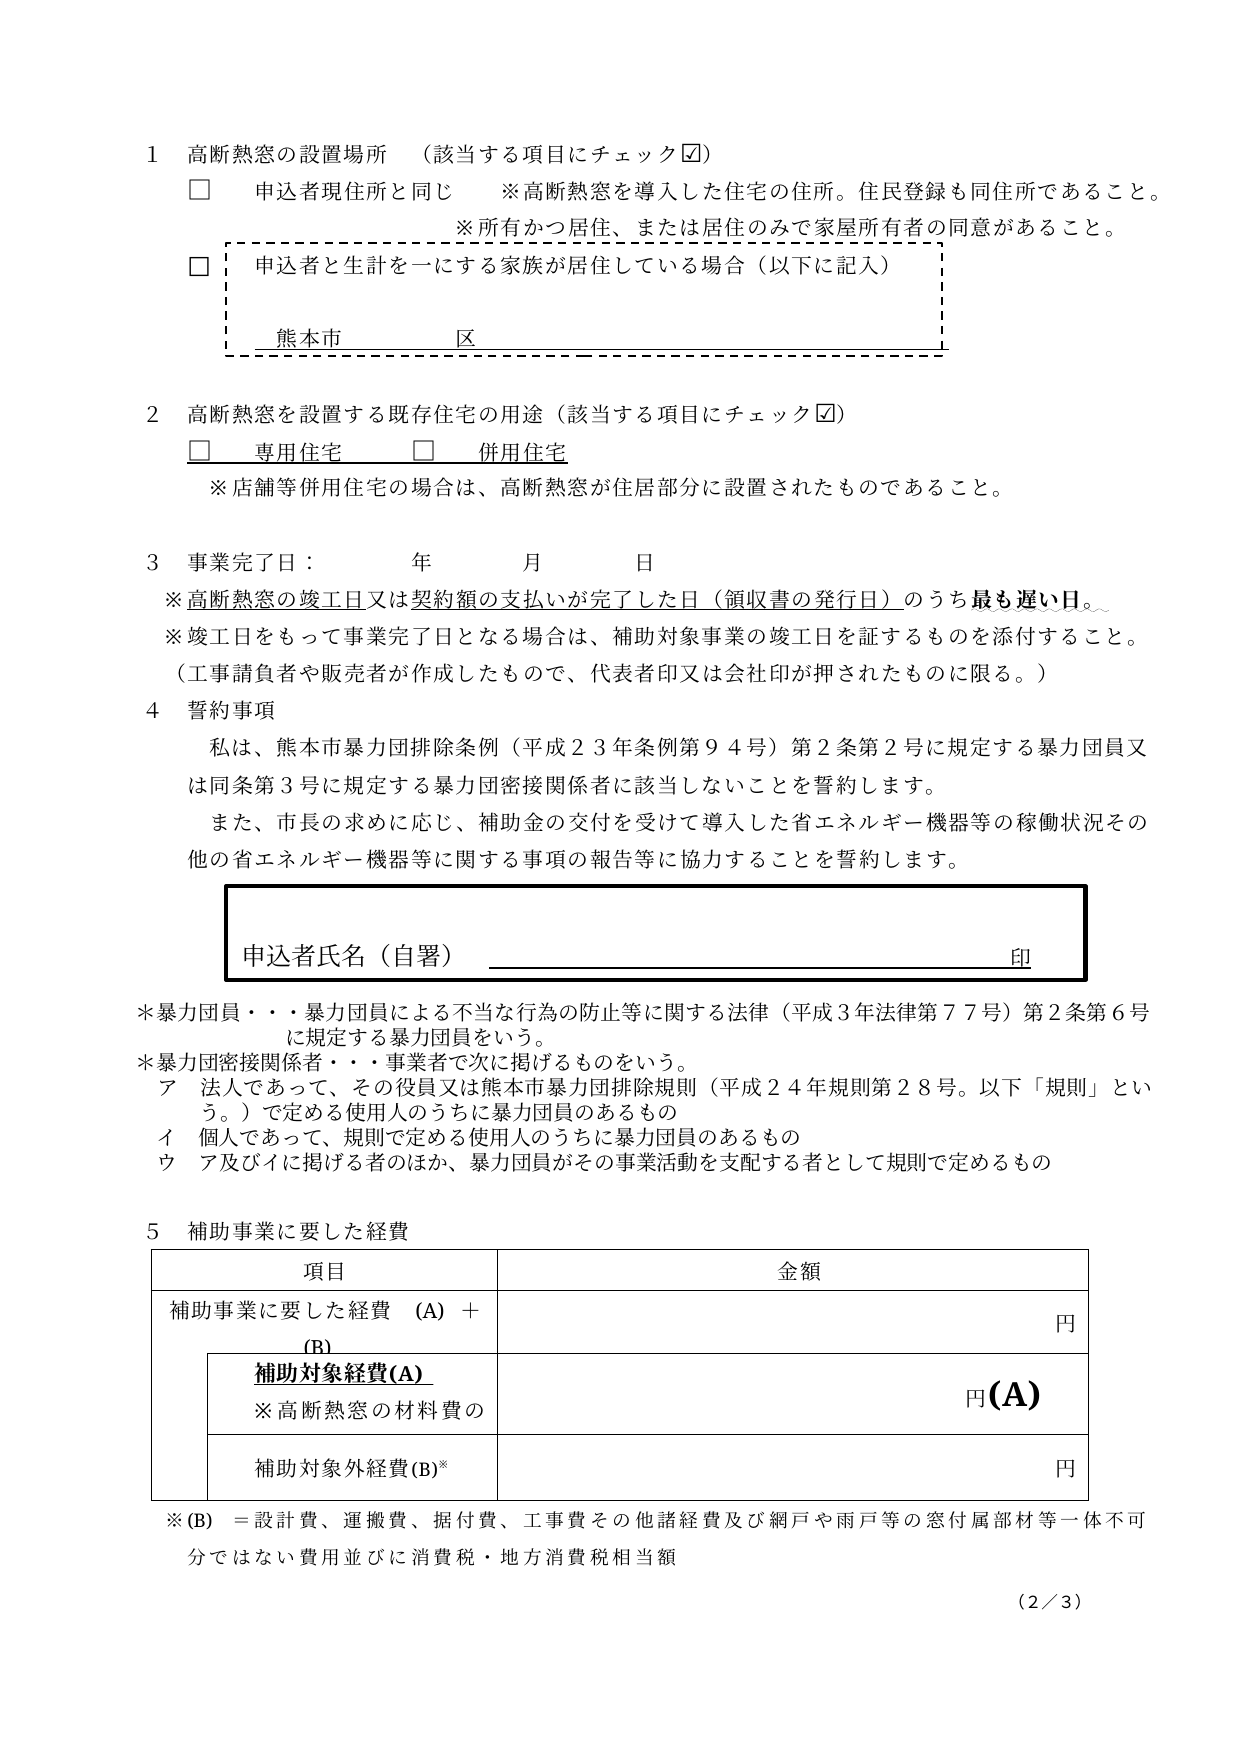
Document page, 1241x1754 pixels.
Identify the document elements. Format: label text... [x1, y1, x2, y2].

text □ 申込者現住所と同じ ※高断熱窓を導入した住宅の住所。住民登録も同住所であること。 [120, 170, 1150, 208]
text ５ 補助事業に要した経費 [120, 1212, 1150, 1249]
text ※竣工日をもって事業完了日となる場合は、補助対象事業の竣工日を証するものを添付すること。 [120, 617, 1150, 654]
table_header 項目 [152, 1250, 497, 1290]
table_cell 補助事業に要した経費 (A)＋(B) [152, 1291, 497, 1353]
text □ 専用住宅 □ 併用住宅 [120, 431, 1150, 468]
table_cell 円(A) [498, 1354, 1088, 1434]
table_cell 円 [498, 1435, 1088, 1500]
table_cell 円 [498, 1291, 1088, 1353]
table_cell 補助対象外経費(B)※ [208, 1435, 497, 1500]
table_cell 補助対象経費(A) ※高断熱窓の材料費のみ [208, 1354, 497, 1434]
text ※高断熱窓の竣工日又は契約額の支払いが完了した日（領収書の発行日）のうち最も遅い日。 [165, 579, 1150, 617]
text ３ 事業完了日： 年 月 日 [120, 542, 1150, 579]
text １ 高断熱窓の設置場所 （該当する項目にチェック☑） [120, 133, 1150, 170]
text ４ 誓約事項 [120, 691, 1150, 728]
text 私は、熊本市暴力団排除条例（平成２３年条例第９４号）第２条第２号に規定する暴力団員又は同条第３号に規定する暴力団密接関係者に該当しないことを誓約します。 [120, 728, 1150, 803]
text □ 申込者と生計を一にする家族が居住している場合（以下に記入） [120, 245, 1150, 282]
text ※所有かつ居住、または居住のみで家屋所有者の同意があること。 [120, 208, 1150, 245]
text ※店舗等併用住宅の場合は、高断熱窓が住居部分に設置されたものであること。 [120, 468, 1150, 505]
text 熊本市 区 [120, 319, 1150, 356]
table_header 金額 [498, 1250, 1088, 1290]
text ※(B)＝設計費、運搬費、据付費、工事費その他諸経費及び網戸や雨戸等の窓付属部材等一体不可分ではない費用並びに消費税・地方消費税相当額 [120, 1501, 1150, 1575]
text また、市長の求めに応じ、補助金の交付を受けて導入した省エネルギー機器等の稼働状況その他の省エネルギー機器等に関する事項の報告等に協力することを誓約します。 [120, 803, 1150, 877]
table_cell [152, 1353, 207, 1500]
text ２ 高断熱窓を設置する既存住宅の用途（該当する項目にチェック☑） [120, 393, 1150, 431]
text （工事請負者や販売者が作成したもので、代表者印又は会社印が押されたものに限る。） [120, 654, 1150, 691]
